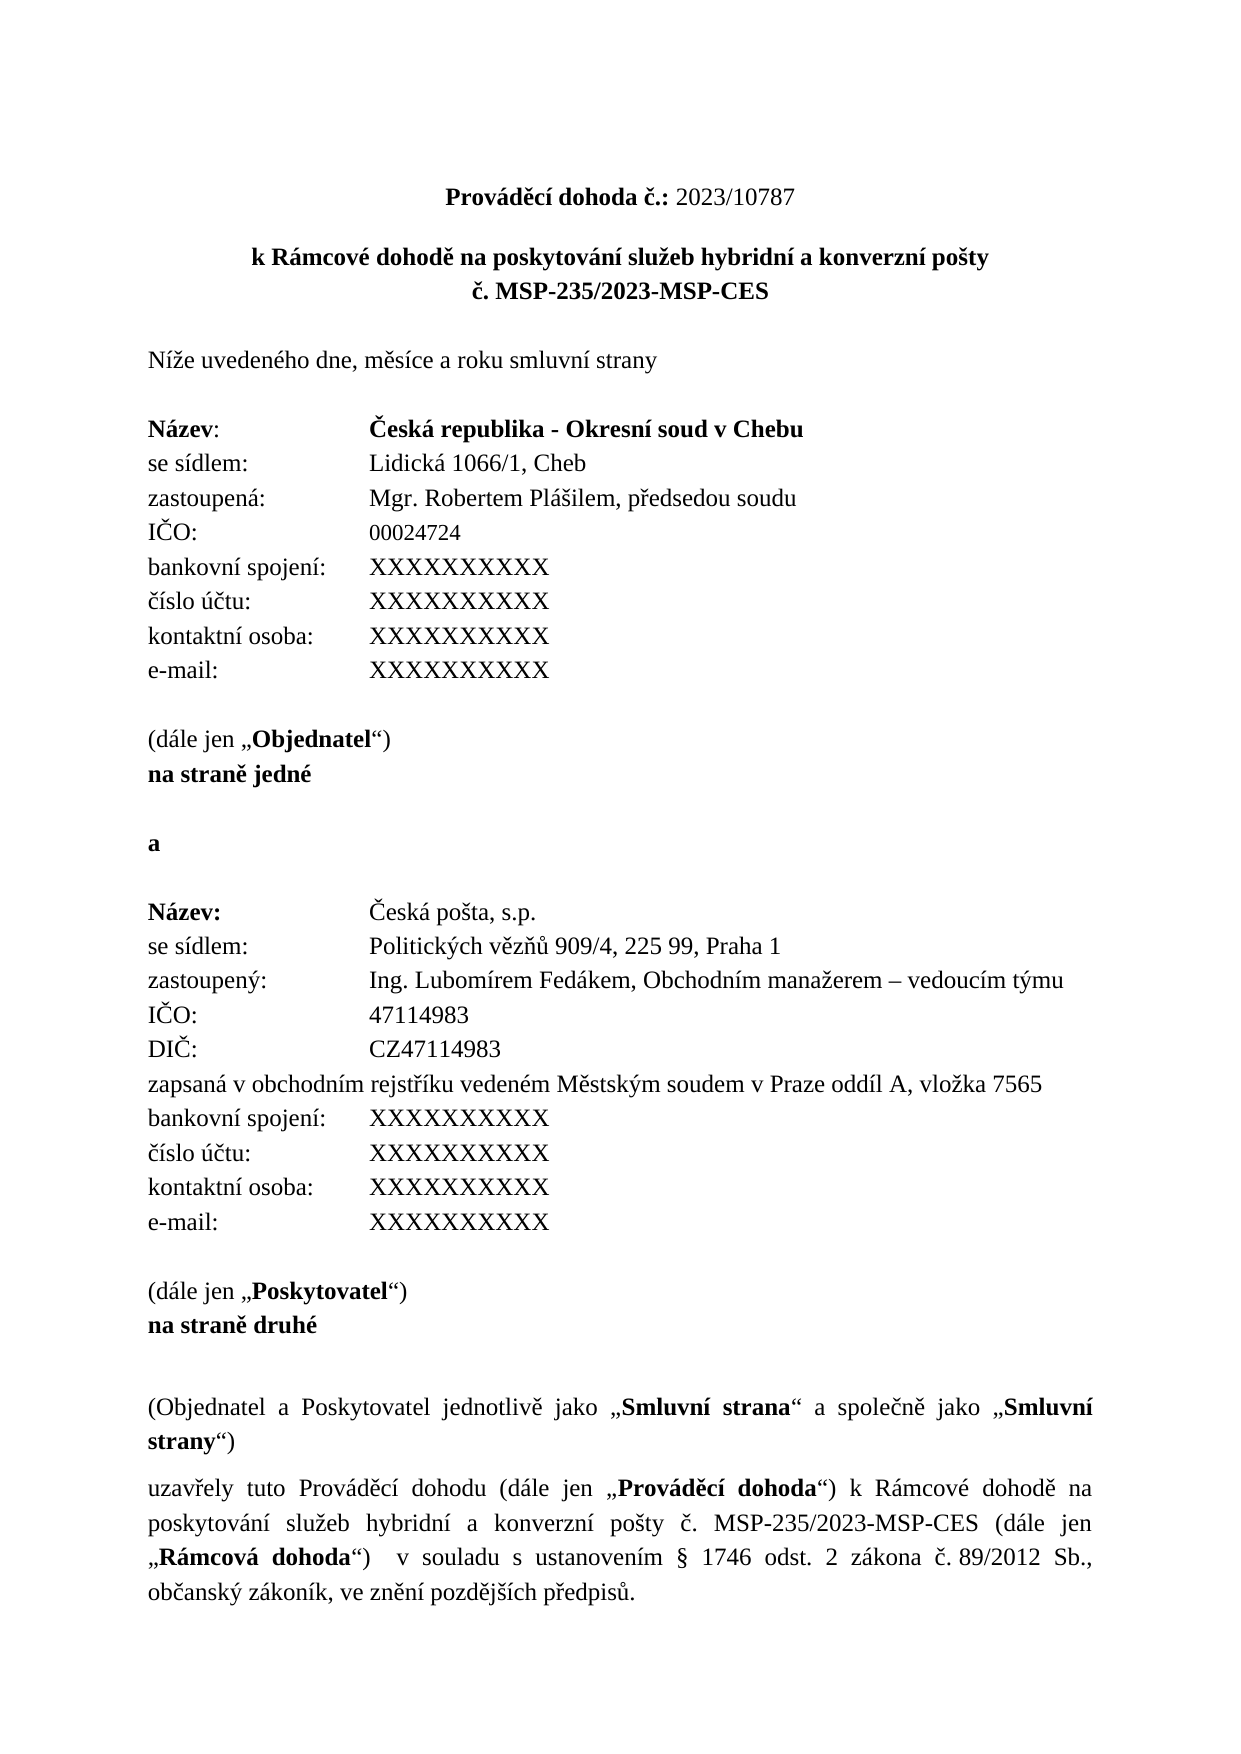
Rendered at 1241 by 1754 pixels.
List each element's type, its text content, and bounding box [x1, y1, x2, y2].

text k Rámcové dohodě na poskytování služeb hybridní a konverzní pošty [148, 242, 1093, 270]
text (dále jen „Objednatel“) [148, 724, 1093, 753]
text zapsaná v obchodním rejstříku vedeném Městským soudem v Praze oddíl A, vložka 7565 [148, 1069, 1093, 1098]
text a [148, 828, 1093, 856]
text DIČ: CZ47114983 [148, 1034, 1093, 1063]
text číslo účtu: XXXXXXXXXX [148, 1138, 1093, 1167]
text se sídlem: Politických vězňů 909/4, 225 99, Praha 1 [148, 931, 1093, 960]
text bankovní spojení: XXXXXXXXXX [148, 552, 1093, 581]
text IČO: 00024724 [148, 517, 1093, 546]
text zastoupená: Mgr. Robertem Plášilem, předsedou soudu [148, 483, 1093, 512]
text na straně druhé [148, 1310, 1093, 1339]
text e-mail: XXXXXXXXXX [148, 1207, 1093, 1236]
text IČO: 47114983 [148, 1000, 1093, 1029]
text Níže uvedeného dne, měsíce a roku smluvní strany [148, 345, 1093, 374]
text kontaktní osoba: XXXXXXXXXX [148, 621, 1093, 649]
text uzavřely tuto Prováděcí dohodu (dále jen „Prováděcí dohoda“) k Rámcové dohodě na poskytování služeb hybridní a konverzní pošty č. MSP-235/2023-MSP-CES (dále jen „Rámcová dohoda“) v souladu s ustanovením § 1746 odst. 2 zákona č. 89/2012 Sb., občanský zákoník, ve znění pozdějších předpisů. [148, 1473, 1093, 1606]
text e-mail: XXXXXXXXXX [148, 655, 1093, 684]
text na straně jedné [148, 759, 1093, 787]
text číslo účtu: XXXXXXXXXX [148, 586, 1093, 615]
text č. MSP-235/2023-MSP-CES [148, 276, 1093, 305]
text Název: Česká pošta, s.p. [148, 897, 1093, 925]
text Název: Česká republika - Okresní soud v Chebu [148, 414, 1093, 443]
text (dále jen „Poskytovatel“) [148, 1276, 1093, 1305]
text Prováděcí dohoda č.: 2023/10787 [148, 182, 1093, 211]
text bankovní spojení: XXXXXXXXXX [148, 1103, 1093, 1132]
text (Objednatel a Poskytovatel jednotlivě jako „Smluvní strana“ a společně jako „Smluvní strany“) [148, 1392, 1093, 1455]
text kontaktní osoba: XXXXXXXXXX [148, 1172, 1093, 1201]
text se sídlem: Lidická 1066/1, Cheb [148, 448, 1093, 477]
text zastoupený: Ing. Lubomírem Fedákem, Obchodním manažerem – vedoucím týmu [148, 966, 1093, 994]
